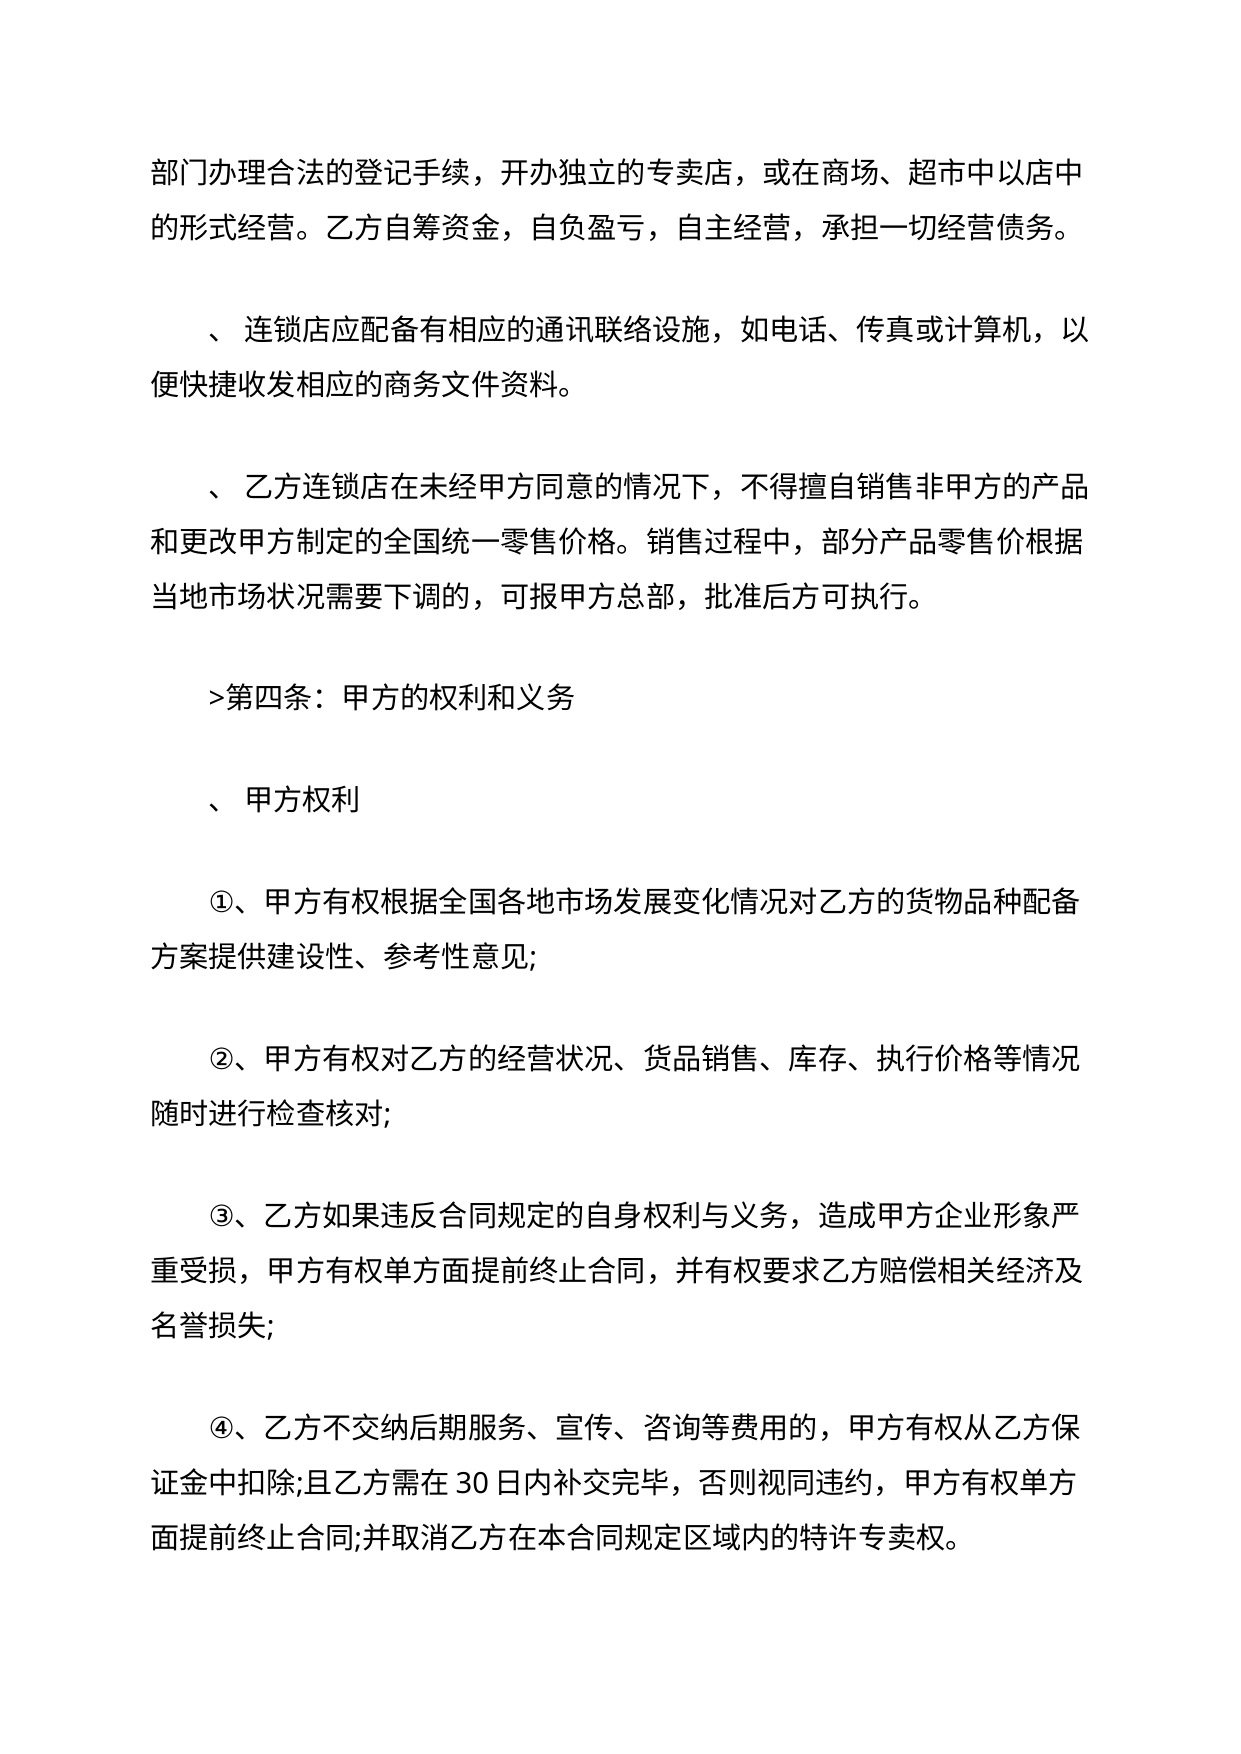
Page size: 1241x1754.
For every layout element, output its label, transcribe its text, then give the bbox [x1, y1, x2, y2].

text 、 甲方权利 [150, 777, 1090, 819]
text ②、甲方有权对乙方的经营状况、货品销售、库存、执行价格等情况随时进行检查核对; [150, 1036, 1090, 1133]
text ③、乙方如果违反合同规定的自身权利与义务，造成甲方企业形象严重受损，甲方有权单方面提前终止合同，并有权要求乙方赔偿相关经济及名誉损失; [150, 1193, 1090, 1345]
text >第四条：甲方的权利和义务 [150, 675, 1090, 717]
text ①、甲方有权根据全国各地市场发展变化情况对乙方的货物品种配备方案提供建设性、参考性意见; [150, 879, 1090, 976]
text 、 乙方连锁店在未经甲方同意的情况下，不得擅自销售非甲方的产品和更改甲方制定的全国统一零售价格。销售过程中，部分产品零售价根据当地市场状况需要下调的，可报甲方总部，批准后方可执行。 [150, 463, 1090, 615]
text ④、乙方不交纳后期服务、宣传、咨询等费用的，甲方有权从乙方保证金中扣除;且乙方需在30日内补交完毕，否则视同违约，甲方有权单方面提前终止合同;并取消乙方在本合同规定区域内的特许专卖权。 [150, 1404, 1090, 1557]
text 、 连锁店应配备有相应的通讯联络设施，如电话、传真或计算机，以便快捷收发相应的商务文件资料。 [150, 307, 1090, 404]
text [150, 150, 1090, 247]
